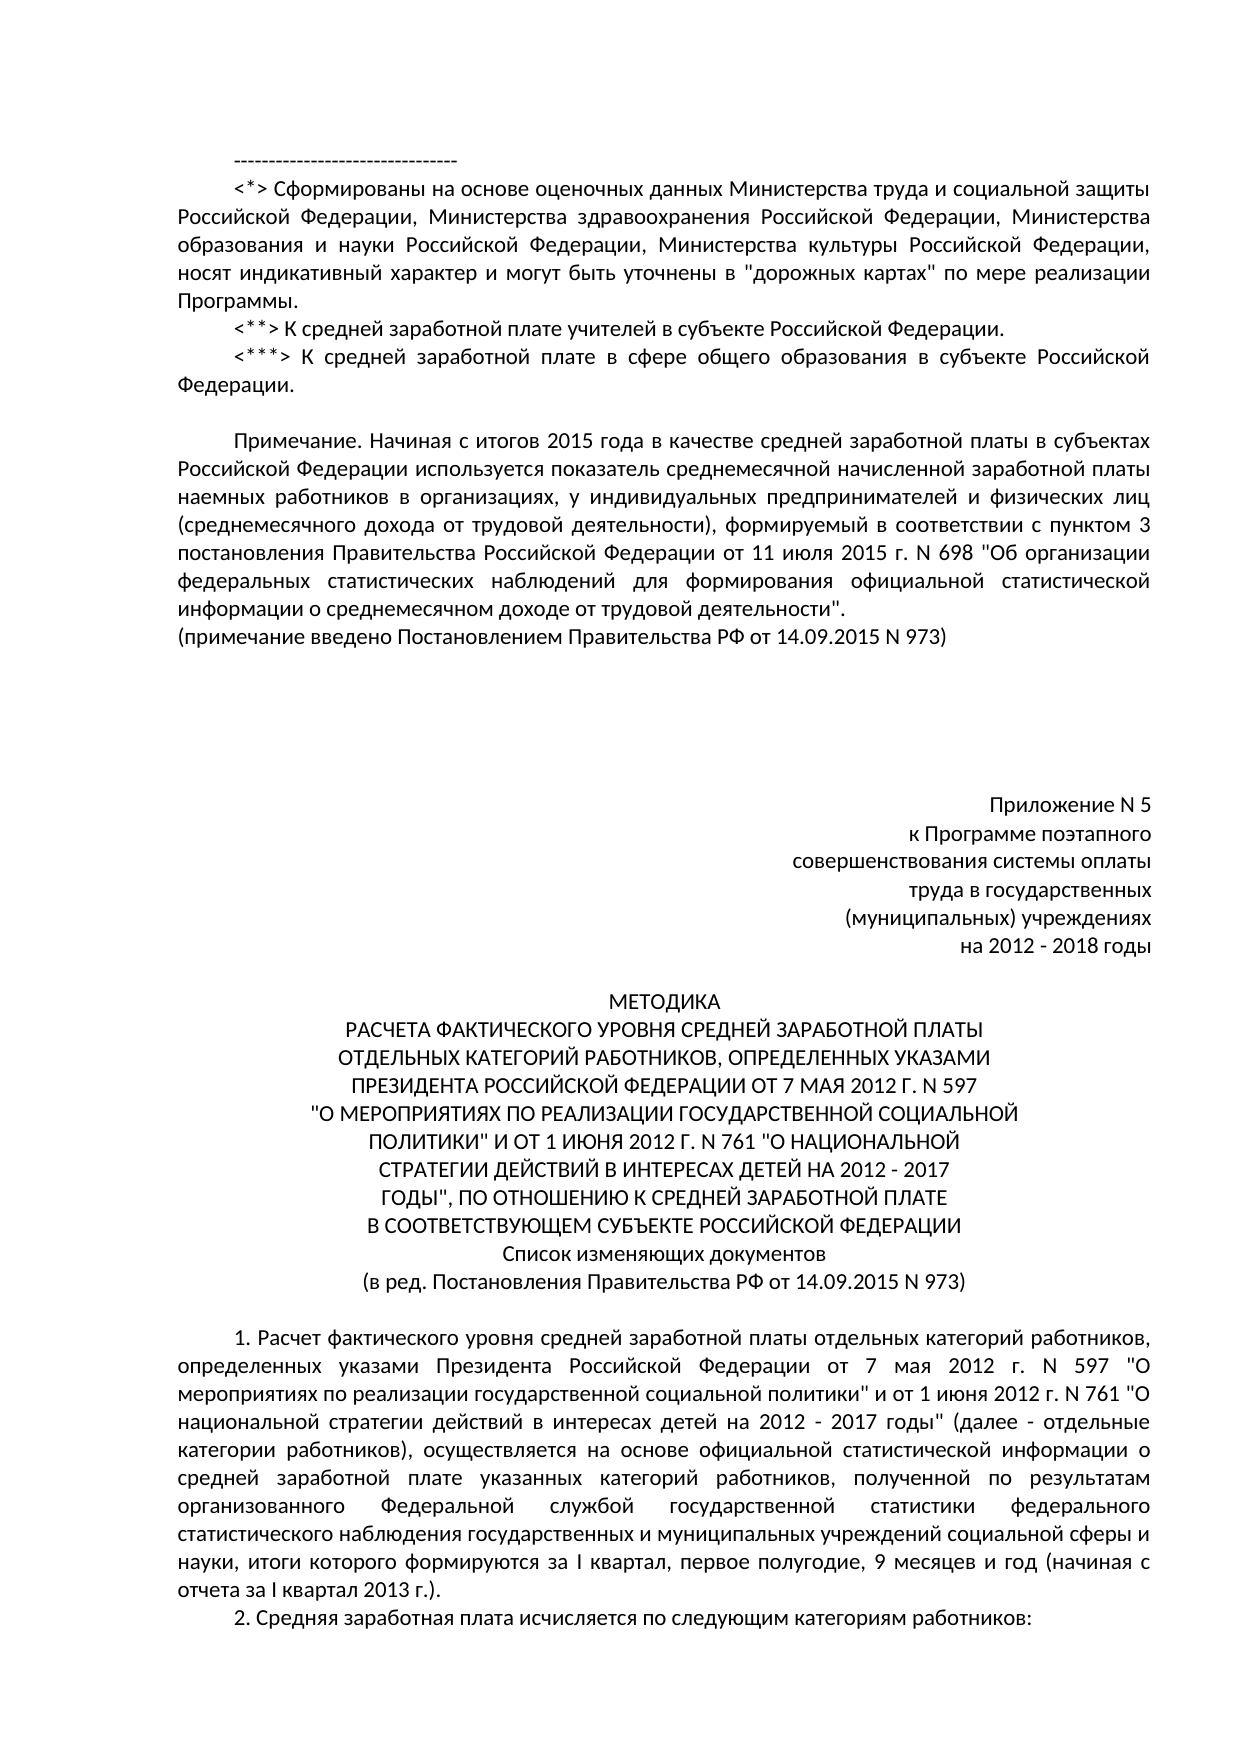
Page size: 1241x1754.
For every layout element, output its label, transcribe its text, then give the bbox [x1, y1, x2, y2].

text В СООТВЕТСТВУЮЩЕМ СУБЪЕКТЕ РОССИЙСКОЙ ФЕДЕРАЦИИ [177, 1211, 1152, 1239]
text труда в государственных [177, 875, 1152, 903]
text (в ред. Постановления Правительства РФ от 14.09.2015 N 973) [177, 1267, 1152, 1295]
text <**> К средней заработной плате учителей в субъекте Российской Федерации. [177, 314, 1152, 342]
text Список изменяющих документов [177, 1239, 1152, 1267]
text Примечание. Начиная с итогов 2015 года в качестве средней заработной платы в субъектах Российской Федерации используется показатель среднемесячной начисленной заработной платы наемных работников в организациях, у индивидуальных предпринимателей и физических лиц (среднемесячного дохода от трудовой деятельности), формируемый в соответствии с пунктом 3 постановления Правительства Российской Федерации от 11 июля 2015 г. N 698 "Об организации федеральных статистических наблюдений для формирования официальной статистической информации о среднемесячном доходе от трудовой деятельности". [177, 426, 1152, 622]
text РАСЧЕТА ФАКТИЧЕСКОГО УРОВНЯ СРЕДНЕЙ ЗАРАБОТНОЙ ПЛАТЫ [177, 1015, 1152, 1043]
text к Программе поэтапного [177, 819, 1152, 847]
text -------------------------------- [177, 146, 1152, 174]
text ОТДЕЛЬНЫХ КАТЕГОРИЙ РАБОТНИКОВ, ОПРЕДЕЛЕННЫХ УКАЗАМИ [177, 1043, 1152, 1071]
text <***> К средней заработной плате в сфере общего образования в субъекте Российской Федерации. [177, 342, 1152, 398]
text Приложение N 5 [177, 791, 1152, 819]
text 2. Средняя заработная плата исчисляется по следующим категориям работников: [177, 1603, 1152, 1631]
text на 2012 - 2018 годы [177, 931, 1152, 959]
text "О МЕРОПРИЯТИЯХ ПО РЕАЛИЗАЦИИ ГОСУДАРСТВЕННОЙ СОЦИАЛЬНОЙ [177, 1099, 1152, 1127]
text (муниципальных) учреждениях [177, 903, 1152, 931]
text 1. Расчет фактического уровня средней заработной платы отдельных категорий работников, определенных указами Президента Российской Федерации от 7 мая 2012 г. N 597 "О мероприятиях по реализации государственной социальной политики" и от 1 июня 2012 г. N 761 "О национальной стратегии действий в интересах детей на 2012 - 2017 годы" (далее - отдельные категории работников), осуществляется на основе официальной статистической информации о средней заработной плате указанных категорий работников, полученной по результатам организованного Федеральной службой государственной статистики федерального статистического наблюдения государственных и муниципальных учреждений социальной сферы и науки, итоги которого формируются за I квартал, первое полугодие, 9 месяцев и год (начиная с отчета за I квартал 2013 г.). [177, 1323, 1152, 1603]
text ГОДЫ", ПО ОТНОШЕНИЮ К СРЕДНЕЙ ЗАРАБОТНОЙ ПЛАТЕ [177, 1183, 1152, 1211]
text СТРАТЕГИИ ДЕЙСТВИЙ В ИНТЕРЕСАХ ДЕТЕЙ НА 2012 - 2017 [177, 1155, 1152, 1183]
text (примечание введено Постановлением Правительства РФ от 14.09.2015 N 973) [177, 622, 1152, 651]
text совершенствования системы оплаты [177, 847, 1152, 875]
text ПОЛИТИКИ" И ОТ 1 ИЮНЯ 2012 Г. N 761 "О НАЦИОНАЛЬНОЙ [177, 1127, 1152, 1155]
text МЕТОДИКА [177, 987, 1152, 1015]
text ПРЕЗИДЕНТА РОССИЙСКОЙ ФЕДЕРАЦИИ ОТ 7 МАЯ 2012 Г. N 597 [177, 1071, 1152, 1099]
text <*> Сформированы на основе оценочных данных Министерства труда и социальной защиты Российской Федерации, Министерства здравоохранения Российской Федерации, Министерства образования и науки Российской Федерации, Министерства культуры Российской Федерации, носят индикативный характер и могут быть уточнены в "дорожных картах" по мере реализации Программы. [177, 174, 1152, 314]
